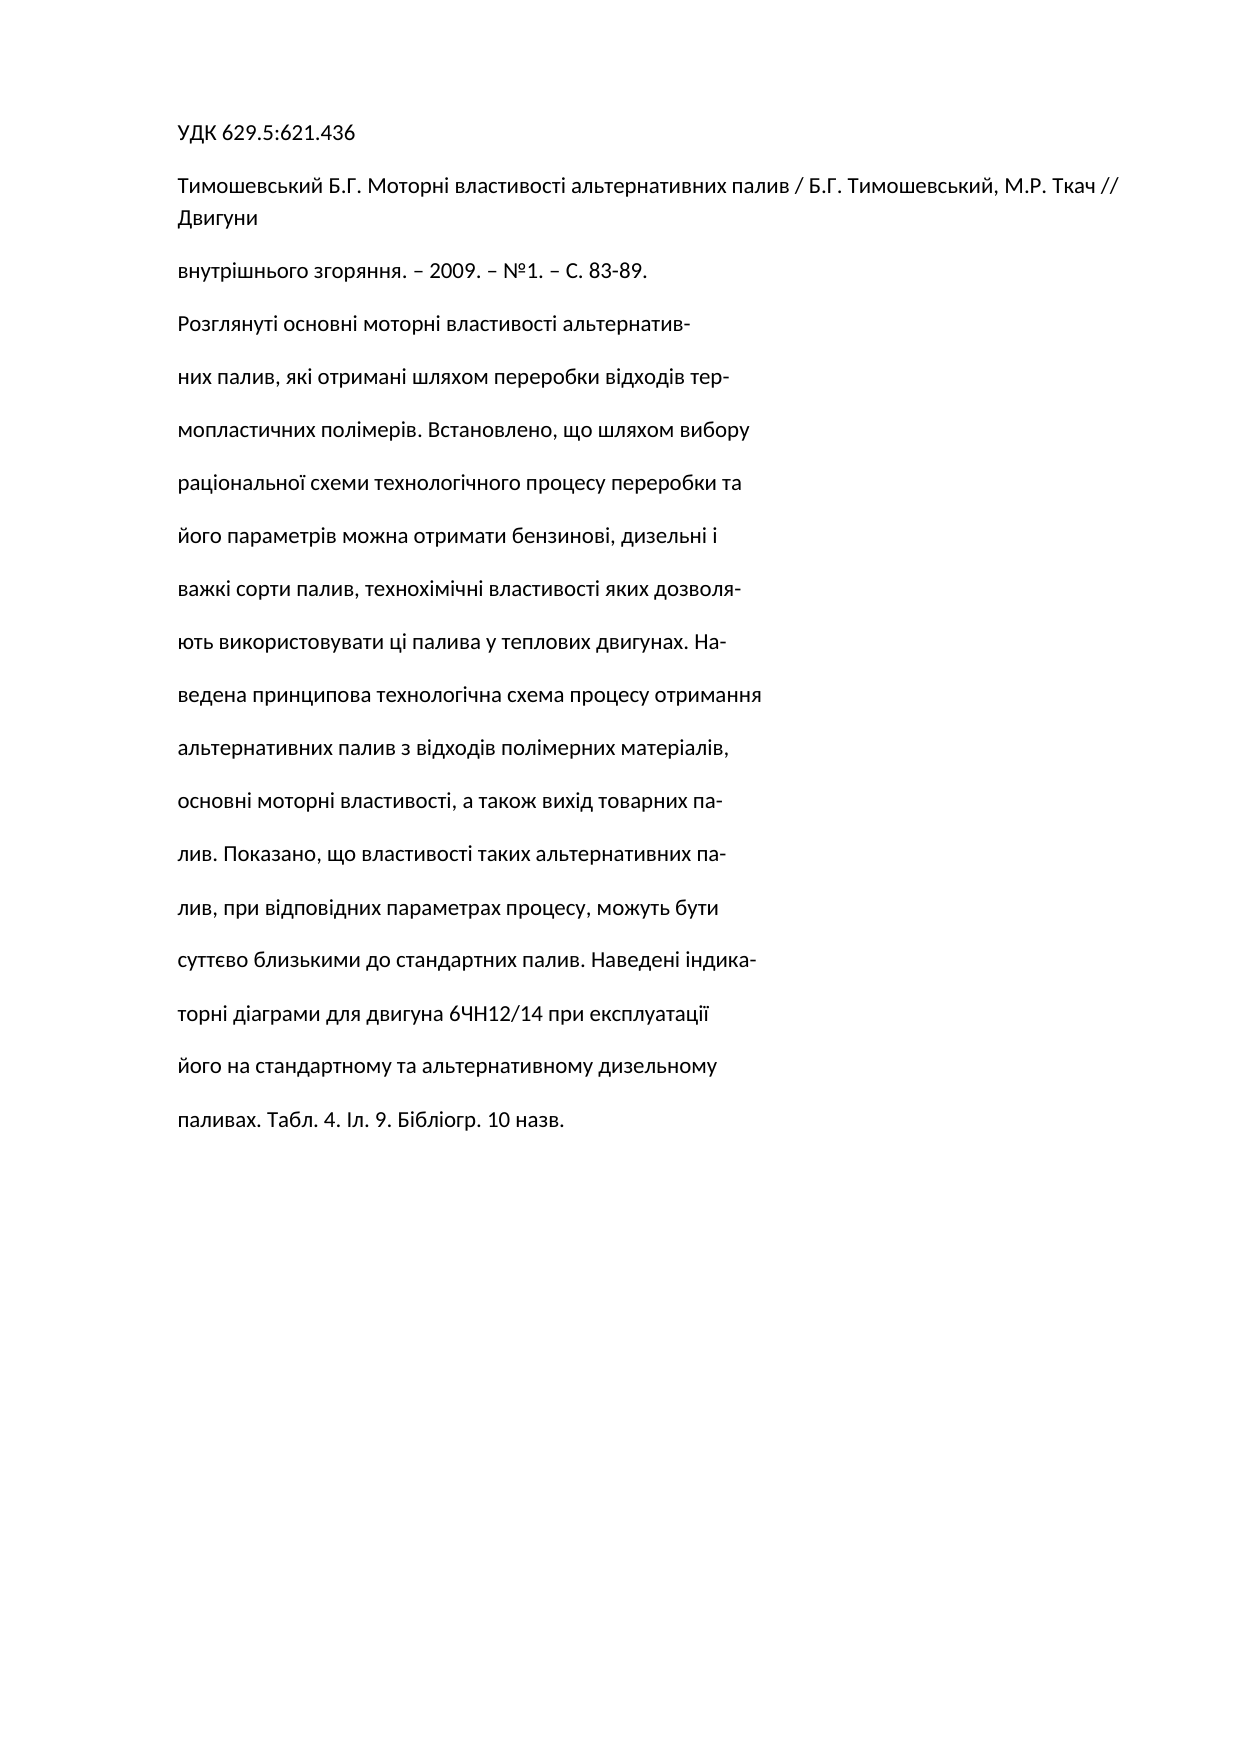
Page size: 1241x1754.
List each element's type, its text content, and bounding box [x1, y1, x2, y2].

text торні діаграми для двигуна 6ЧН12/14 при експлуатації [177, 999, 1152, 1027]
text лив. Показано, що властивості таких альтернативних па- [177, 839, 1152, 868]
text мопластичних полімерів. Встановлено, що шляхом вибору [177, 415, 1152, 443]
text раціональної схеми технологічного процесу переробки та [177, 468, 1152, 496]
text ведена принципова технологічна схема процесу отримання [177, 681, 1152, 708]
text важкі сорти палив, технохімічні властивості яких дозволя- [177, 574, 1152, 602]
text основні моторні властивості, а також вихід товарних па- [177, 787, 1152, 814]
text його параметрів можна отримати бензинові, дизельні і [177, 521, 1152, 549]
text Розглянуті основні моторні властивості альтернатив- [177, 309, 1152, 337]
text внутрішнього згоряння. – 2009. – №1. – С. 83-89. [177, 256, 1152, 284]
text альтернативних палив з відходів полімерних матеріалів, [177, 733, 1152, 762]
text них палив, які отримані шляхом переробки відходів тер- [177, 362, 1152, 390]
text лив, при відповідних параметрах процесу, можуть бути [177, 893, 1152, 921]
text УДК 629.5:621.436 [177, 118, 1152, 146]
text його на стандартному та альтернативному дизельному [177, 1052, 1152, 1080]
text Тимошевський Б.Г. Моторні властивості альтернативних палив / Б.Г. Тимошевський, М.Р. Ткач // Двигуни [177, 171, 1152, 231]
text паливах. Табл. 4. Іл. 9. Бібліогр. 10 назв. [177, 1105, 1152, 1133]
text суттєво близькими до стандартних палив. Наведені індика- [177, 946, 1152, 974]
text ють використовувати ці палива у теплових двигунах. На- [177, 627, 1152, 656]
